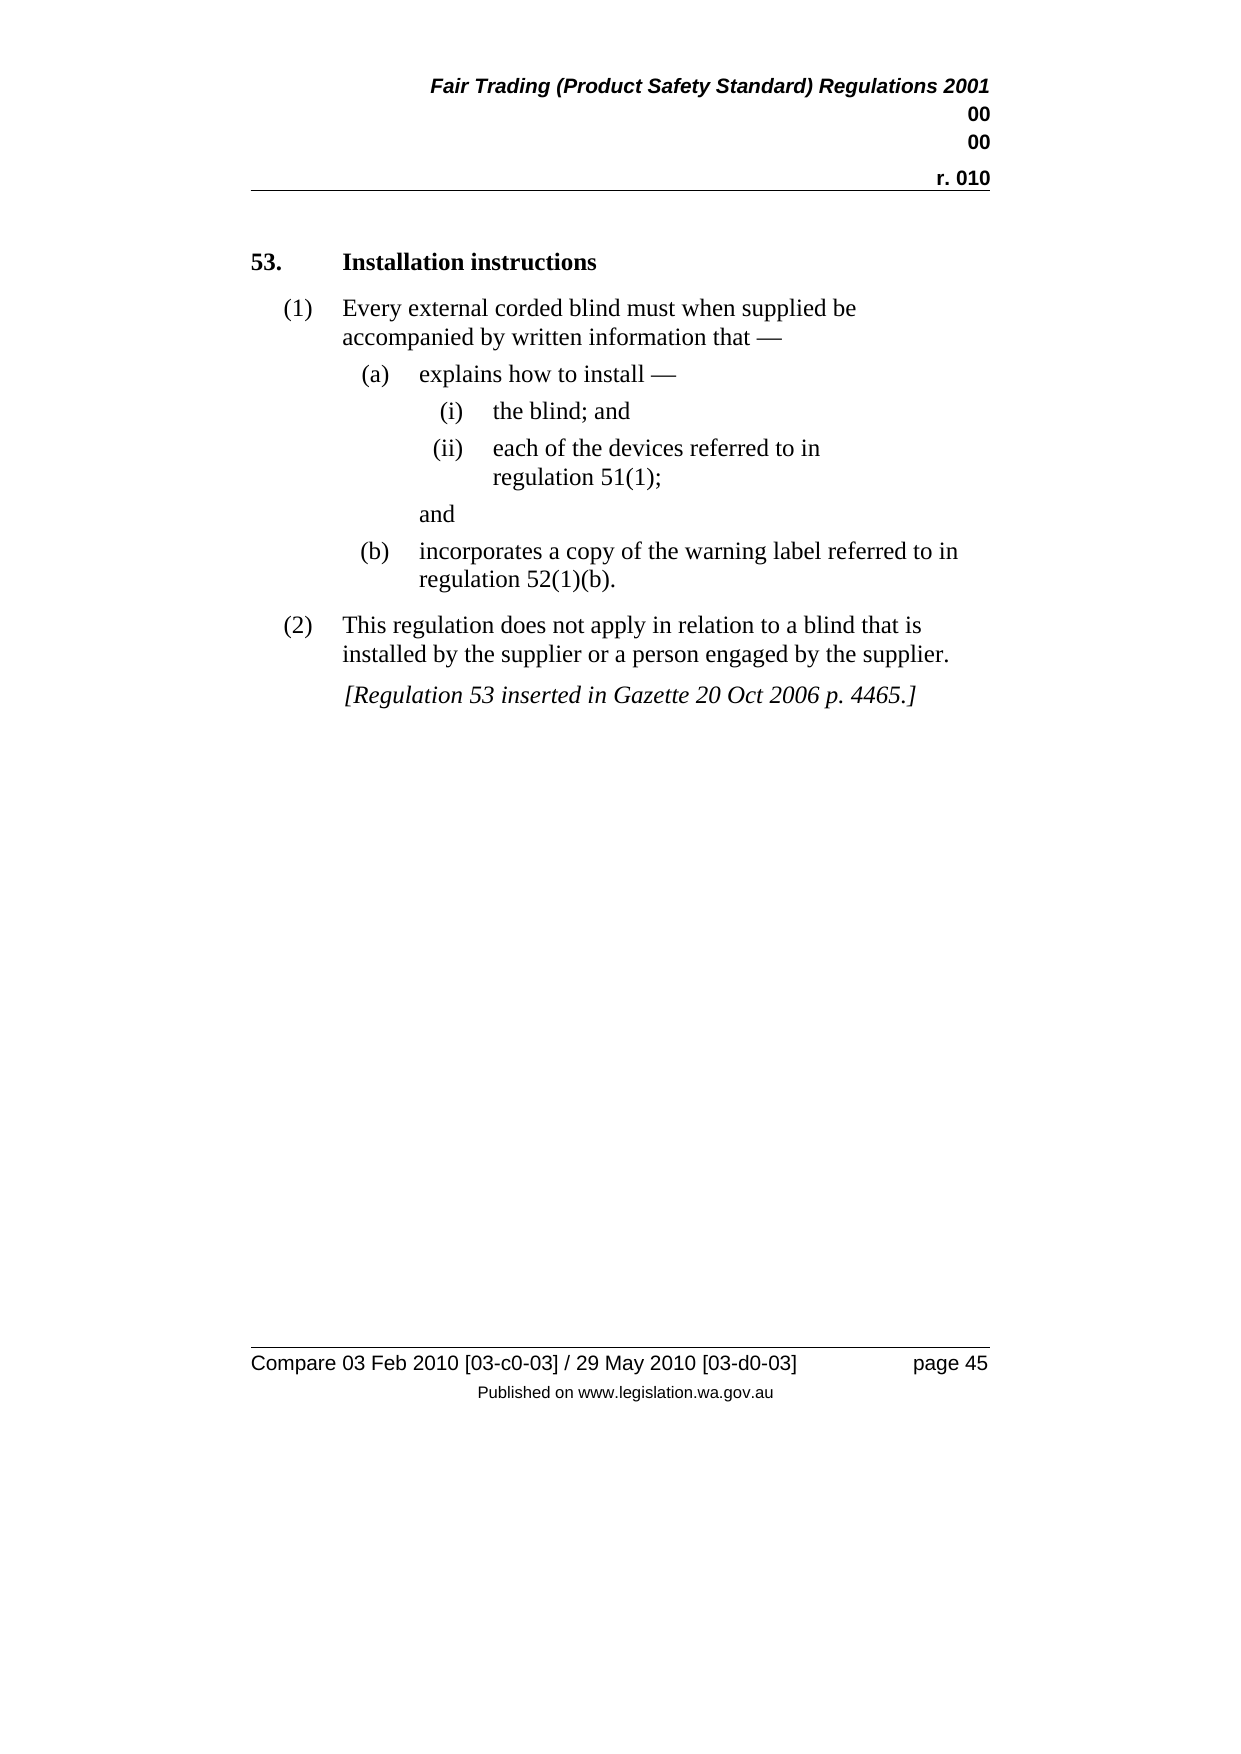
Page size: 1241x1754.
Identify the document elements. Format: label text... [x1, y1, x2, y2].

text (a) explains how to install — [251, 359, 990, 387]
text (1) Every external corded blind must when supplied be accompanied by written information that — [251, 293, 990, 350]
text (b) incorporates a copy of the warning label referred to in regulation 52(1)(b). [251, 536, 990, 593]
text and [251, 499, 990, 527]
text (ii) each of the devices referred to in regulation 51(1); [251, 433, 990, 490]
text (i) the blind; and [251, 396, 990, 424]
text (2) This regulation does not apply in relation to a blind that is installed by the supplier or a person engaged by the supplier. [251, 610, 990, 667]
subtitle 53. Installation instructions [251, 247, 990, 276]
text [Regulation 53 inserted in Gazette 20 Oct 2006 p. 4465.] [251, 680, 990, 709]
